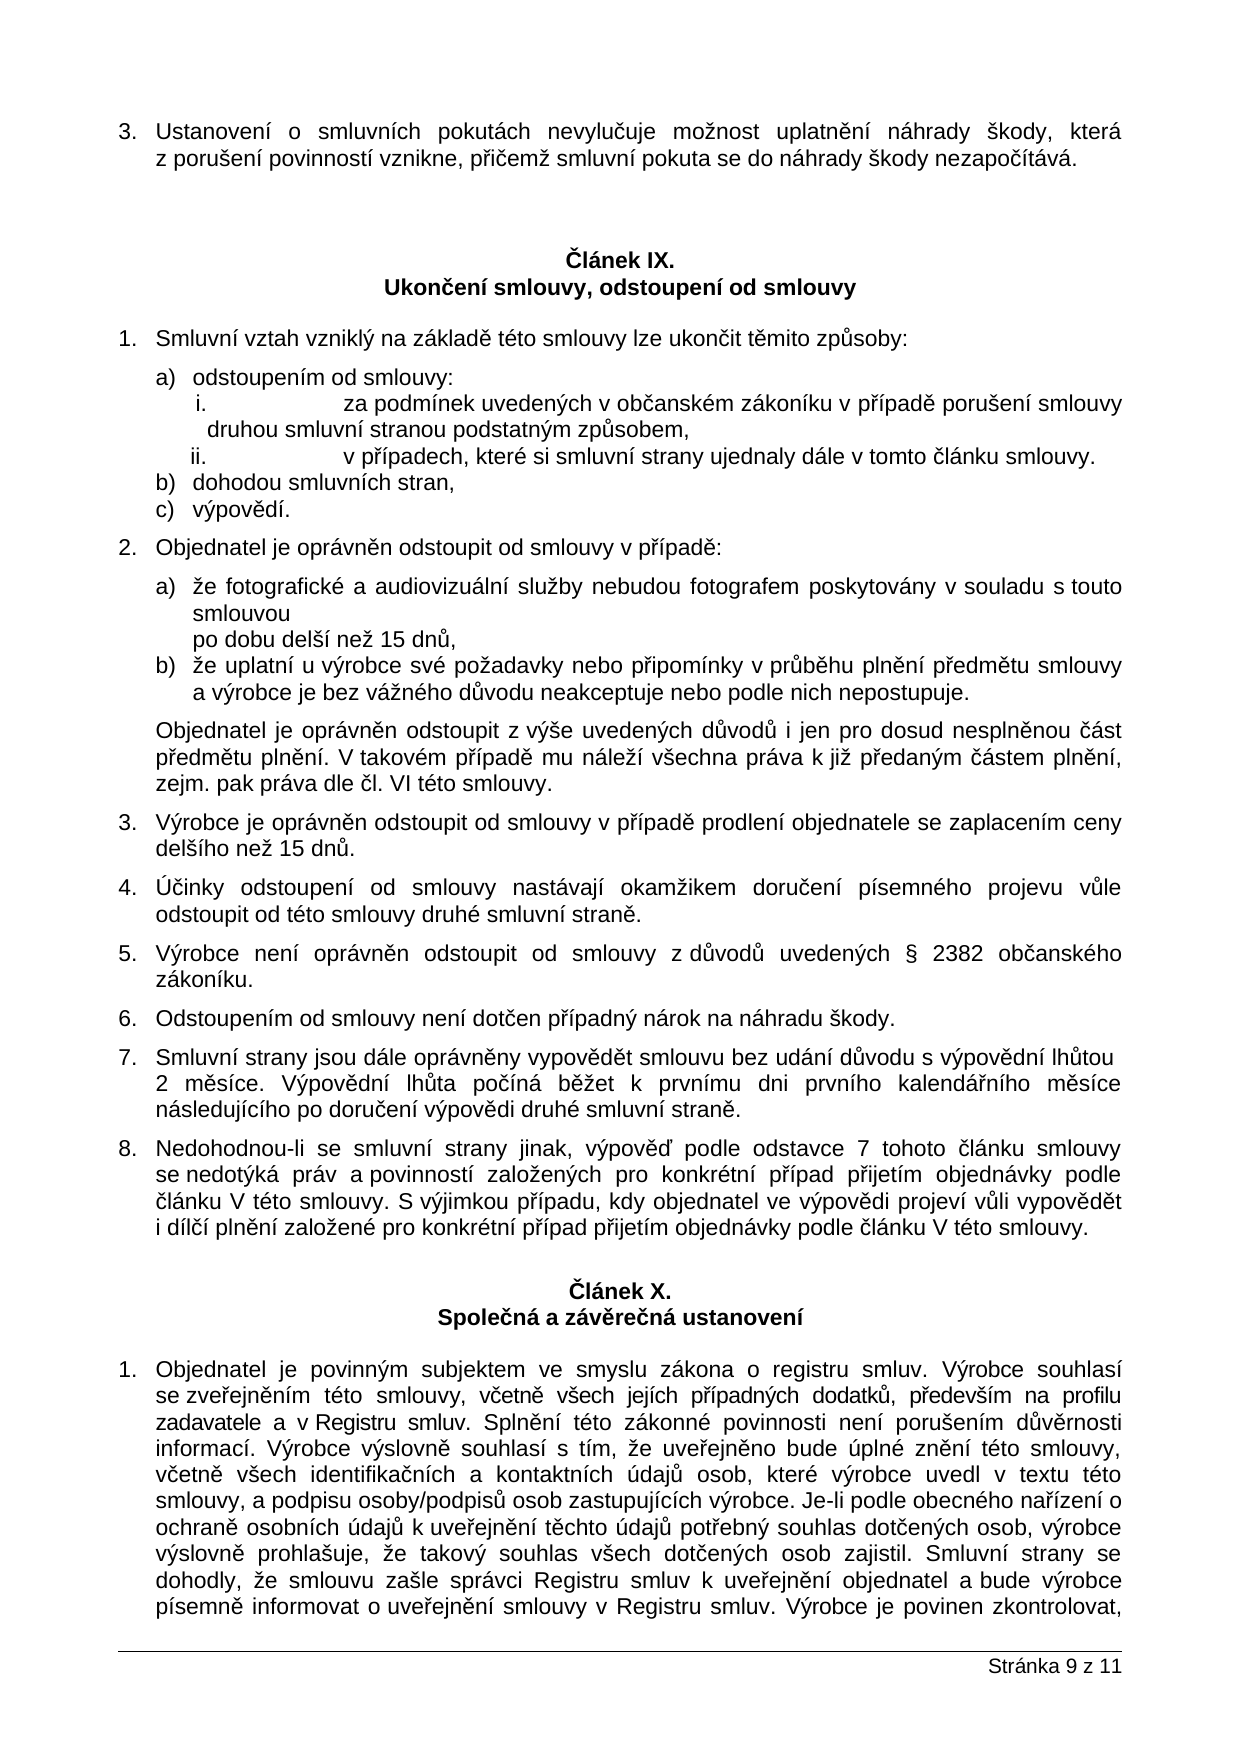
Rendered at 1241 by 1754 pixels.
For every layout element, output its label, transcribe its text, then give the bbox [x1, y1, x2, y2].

list Smluvní vztah vzniklý na základě této smlouvy lze ukončit těmito způsoby: [118, 325, 1122, 351]
text Článek X. [118, 1278, 1122, 1304]
list Smluvní strany jsou dále oprávněny vypovědět smlouvu bez udání důvodu s výpovědní lhůtou 2 měsíce. Výpovědní lhůta počíná běžet k prvnímu dni prvního kalendářního měsíce následujícího po doručení výpovědi druhé smluvní straně. [118, 1043, 1122, 1123]
list Účinky odstoupení od smlouvy nastávají okamžikem doručení písemného projevu vůle odstoupit od této smlouvy druhé smluvní straně. [118, 874, 1122, 927]
text Objednatel je oprávněn odstoupit z výše uvedených důvodů i jen pro dosud nesplněnou část předmětu plnění. V takovém případě mu náleží všechna práva k již předaným částem plnění, zejm. pak práva dle čl. VI této smlouvy. [155, 717, 1122, 797]
list že uplatní u výrobce své požadavky nebo připomínky v průběhu plnění předmětu smlouvy a výrobce je bez vážného důvodu neakceptuje nebo podle nich nepostupuje. [155, 652, 1122, 705]
list Odstoupením od smlouvy není dotčen případný nárok na náhradu škody. [118, 1005, 1122, 1031]
list Nedohodnou-li se smluvní strany jinak, výpověď podle odstavce 7 tohoto článku smlouvy Smlouvy se nedotýká práv a povinností založených pro konkrétní případ přijetím objednávky podle článku V této smlouvy. S výjimkou případu, kdy objednatel ve výpovědi projeví vůli vypovědět i dílčí plnění založené pro konkrétní případ přijetím objednávky podle článku V této smlouvy. [118, 1135, 1122, 1241]
list odstoupením od smlouvy: [155, 364, 1122, 390]
list dohodou smluvních stran, [155, 469, 1122, 496]
text Společná a závěrečná ustanovení [118, 1304, 1122, 1331]
list že fotografické a audiovizuální služby nebudou fotografem poskytovány v souladu s touto smlouvou po dobu delší než 15 dnů, [155, 573, 1122, 652]
text Ukončení smlouvy, odstoupení od smlouvy [118, 273, 1122, 300]
list Objednatel je oprávněn odstoupit od smlouvy v případě: [118, 534, 1122, 561]
list v případech, které si smluvní strany ujednaly dále v tomto článku smlouvy. [207, 443, 1122, 469]
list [118, 1356, 1122, 1619]
list Výrobce není oprávněn odstoupit od smlouvy z důvodů uvedených § 2382 občanského zákoníku. [118, 939, 1122, 992]
list Ustanovení o smluvních pokutách nevylučuje možnost uplatnění náhrady škody, která z porušení povinností vznikne, přičemž smluvní pokuta se do náhrady škody nezapočítává. [118, 118, 1122, 171]
list Výrobce je oprávněn odstoupit od smlouvy v případě prodlení objednatele se zaplacením ceny delšího než 15 dnů. [118, 809, 1122, 862]
text Článek IX. [118, 247, 1122, 273]
list výpovědí. [155, 496, 1122, 522]
list za podmínek uvedených v občanském zákoníku v případě porušení smlouvy druhou smluvní stranou podstatným způsobem, [207, 390, 1122, 443]
